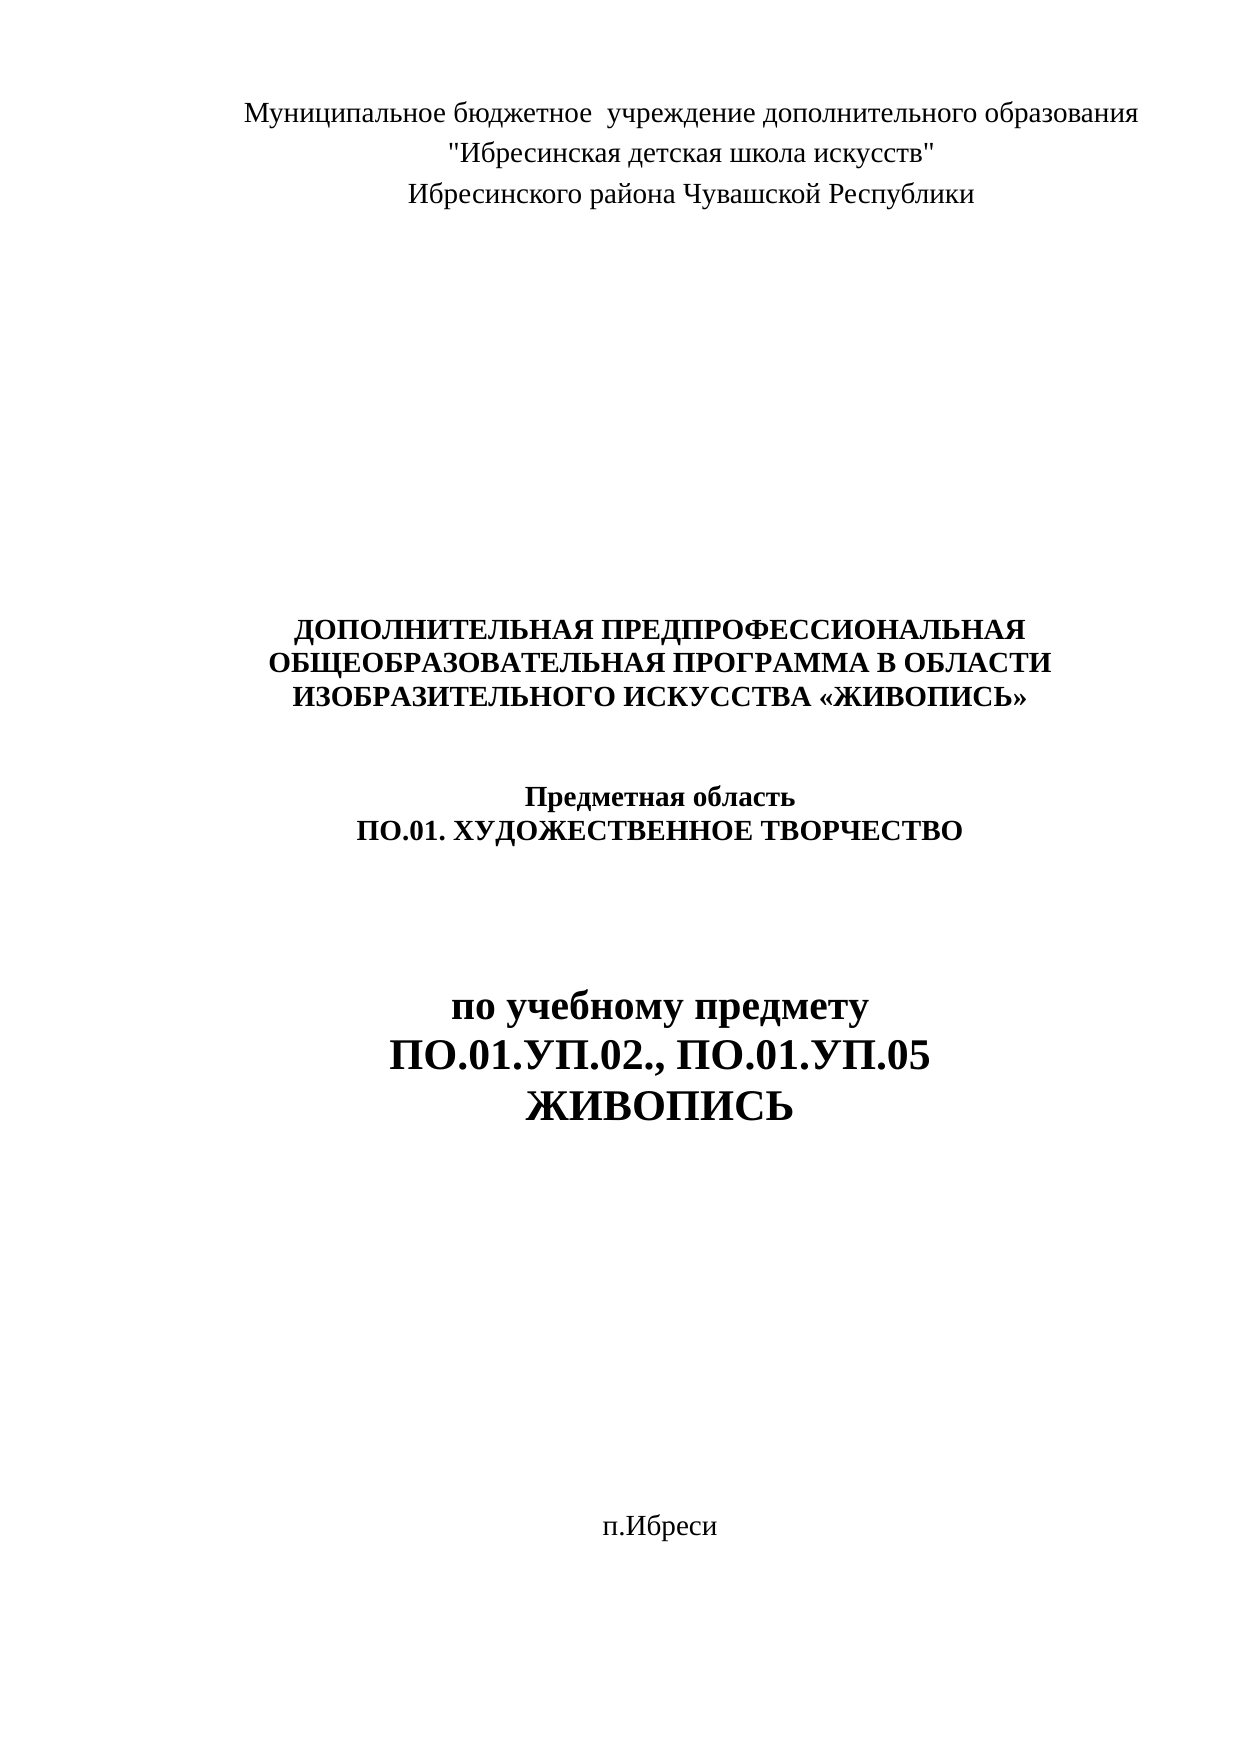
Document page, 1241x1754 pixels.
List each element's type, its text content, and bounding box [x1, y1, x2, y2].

text Предметная область [168, 779, 1152, 813]
text ИЗОБРАЗИТЕЛЬНОГО ИСКУССТВА «ЖИВОПИСЬ» [168, 679, 1152, 712]
text Ибресинского района Чувашской Республики [168, 176, 1152, 209]
text ЖИВОПИСЬ [168, 1079, 1152, 1129]
text "Ибресинская детская школа искусств" [168, 135, 1152, 169]
text ДОПОЛНИТЕЛЬНАЯ ПРЕДПРОФЕССИОНАЛЬНАЯ ОБЩЕОБРАЗОВАТЕЛЬНАЯ ПРОГРАММА В ОБЛАСТИ [168, 612, 1152, 679]
text п.Ибреси [168, 1508, 1152, 1541]
text Муниципальное бюджетное учреждение дополнительного образования [168, 95, 1152, 128]
text ПО.01.УП.02., ПО.01.УП.05 [168, 1029, 1152, 1079]
text ПО.01. ХУДОЖЕСТВЕННОЕ ТВОРЧЕСТВО [168, 813, 1152, 847]
text по учебному предмету [168, 981, 1152, 1029]
